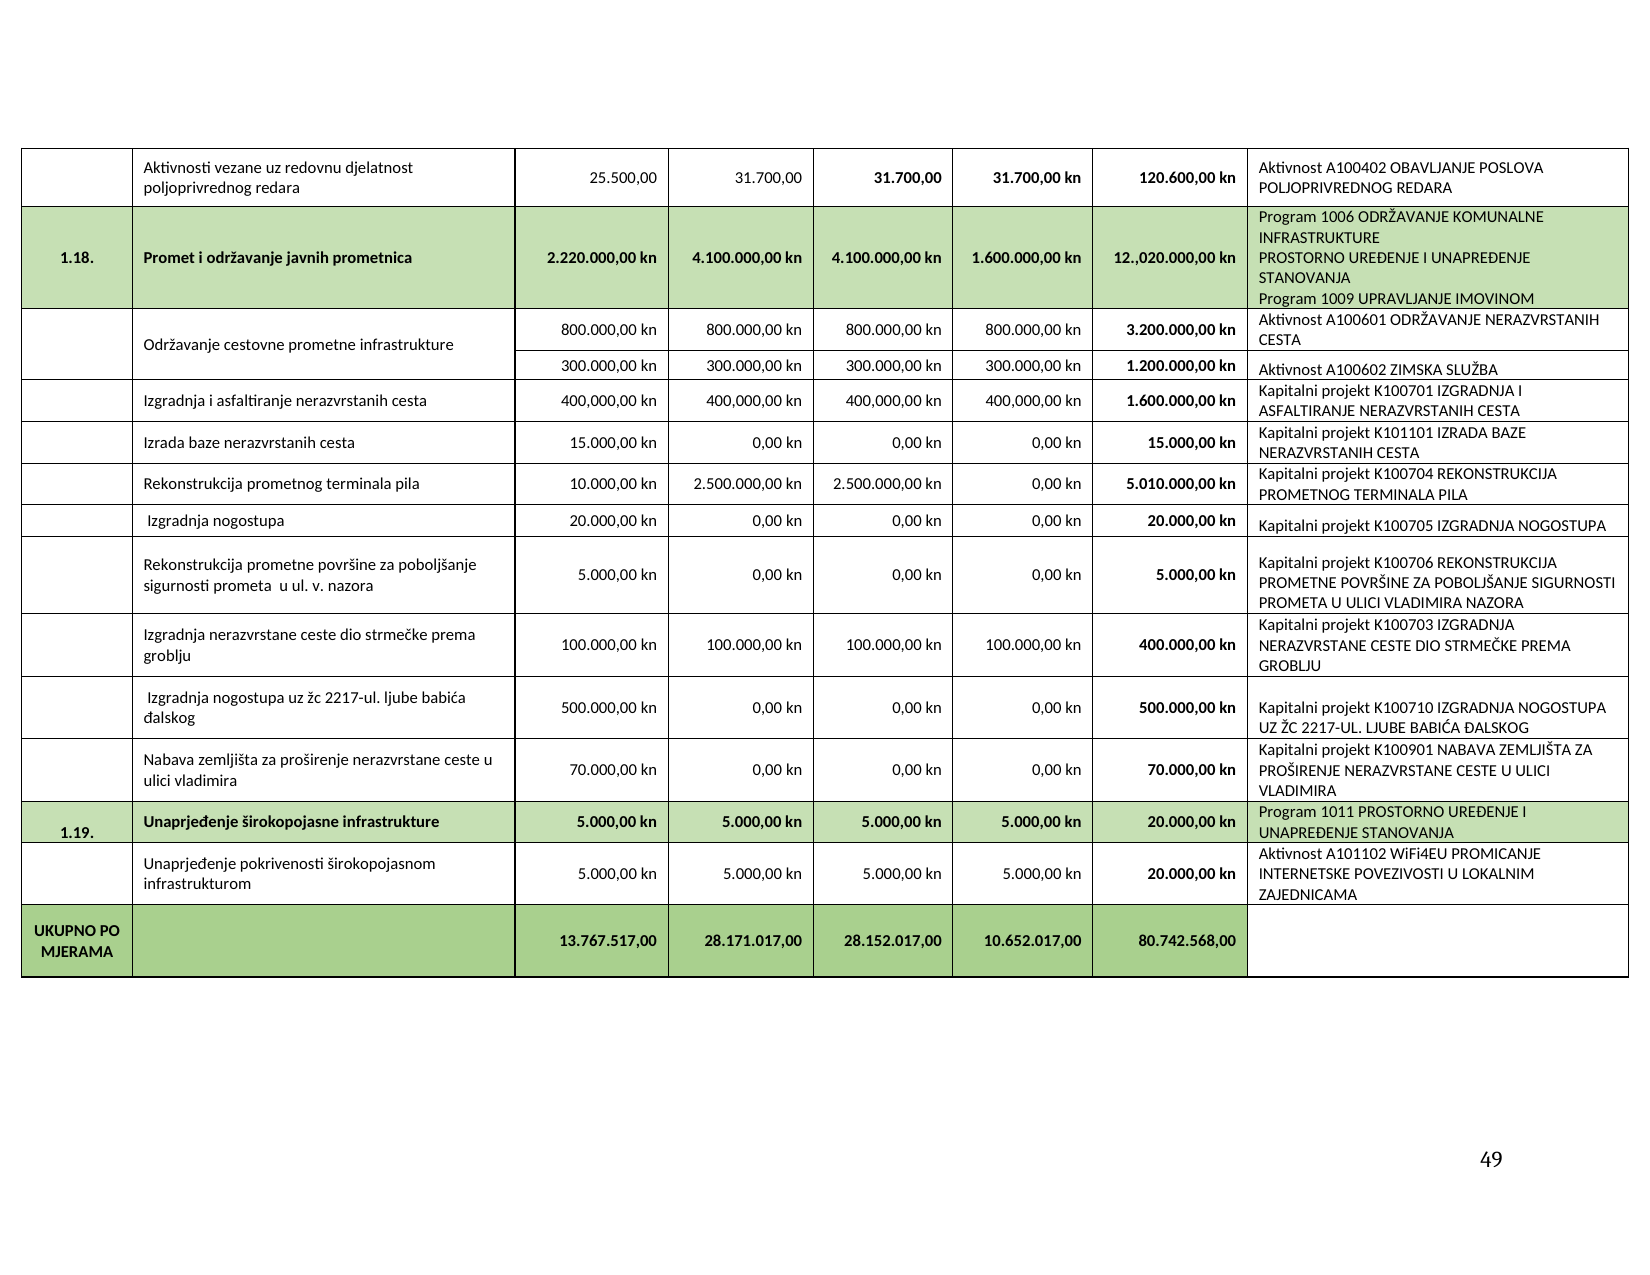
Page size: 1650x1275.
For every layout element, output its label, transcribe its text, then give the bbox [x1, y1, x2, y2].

table_cell Izgradnja nerazvrstane ceste dio strmečke prema groblju [133, 614, 514, 676]
table_cell 0,00 kn [669, 422, 813, 463]
table_cell Održavanje cestovne prometne infrastrukture [133, 309, 514, 379]
table_cell Kapitalni projekt K100704 REKONSTRUKCIJA PROMETNOG TERMINALA PILA [1248, 464, 1628, 504]
table_cell [22, 739, 132, 801]
table_cell 0,00 kn [953, 739, 1092, 801]
table_cell 5.000,00 kn [953, 843, 1092, 904]
table_cell 20.000,00 kn [1093, 505, 1247, 536]
table_cell [22, 537, 132, 613]
table_cell 0,00 kn [814, 422, 952, 463]
table_cell 800.000,00 kn [669, 309, 813, 350]
table_cell 2.220.000,00 kn [516, 207, 668, 308]
table_cell Kapitalni projekt K100706 REKONSTRUKCIJA PROMETNE POVRŠINE ZA POBOLJŠANJE SIGURNOSTI PROMETA U ULICI VLADIMIRA NAZORA [1248, 537, 1628, 613]
table_cell 20.000,00 kn [1093, 802, 1247, 842]
table_cell 31.700,00 [814, 149, 952, 206]
table_cell [22, 422, 132, 463]
table_cell 25.500,00 [516, 149, 668, 206]
table_cell 28.171.017,00 [669, 905, 813, 976]
table_cell 0,00 kn [814, 505, 952, 536]
table_cell 0,00 kn [953, 422, 1092, 463]
table_cell UKUPNO PO MJERAMA [22, 905, 132, 976]
table_cell Aktivnost A100602 ZIMSKA SLUŽBA [1248, 351, 1628, 379]
table_cell 400,000,00 kn [953, 380, 1092, 421]
table_cell 12.,020.000,00 kn [1093, 207, 1247, 308]
table_cell 0,00 kn [669, 739, 813, 801]
table_cell Aktivnost A100601 ODRŽAVANJE NERAZVRSTANIH CESTA [1248, 309, 1628, 350]
table_cell 100.000,00 kn [814, 614, 952, 676]
table_cell [22, 614, 132, 676]
table_cell 10.000,00 kn [516, 464, 668, 504]
table_cell 0,00 kn [814, 739, 952, 801]
table_cell 100.000,00 kn [516, 614, 668, 676]
table_cell 70.000,00 kn [516, 739, 668, 801]
table_cell 10.652.017,00 [953, 905, 1092, 976]
table_cell 300.000,00 kn [814, 351, 952, 379]
table_cell 20.000,00 kn [516, 505, 668, 536]
table_cell 31.700,00 kn [953, 149, 1092, 206]
table_cell Kapitalni projekt K100703 IZGRADNJA NERAZVRSTANE CESTE DIO STRMEČKE PREMA GROBLJU [1248, 614, 1628, 676]
table_cell 5.000,00 kn [669, 802, 813, 842]
table_cell 0,00 kn [953, 537, 1092, 613]
table_cell 100.000,00 kn [669, 614, 813, 676]
table_cell 80.742.568,00 [1093, 905, 1247, 976]
table_cell Izgradnja nogostupa uz žc 2217-ul. ljube babića đalskog [133, 677, 514, 738]
table_cell Nabava zemljišta za proširenje nerazvrstane ceste u ulici vladimira [133, 739, 514, 801]
table_cell 0,00 kn [953, 677, 1092, 738]
table_cell Unaprjeđenje širokopojasne infrastrukture [133, 802, 514, 842]
table_cell [22, 380, 132, 421]
table_cell 1.600.000,00 kn [953, 207, 1092, 308]
table_cell 120.600,00 kn [1093, 149, 1247, 206]
table_cell 5.000,00 kn [516, 843, 668, 904]
table_cell 400,000,00 kn [814, 380, 952, 421]
table_cell 70.000,00 kn [1093, 739, 1247, 801]
table_cell [22, 677, 132, 738]
table_cell [1248, 905, 1628, 976]
table_cell 2.500.000,00 kn [669, 464, 813, 504]
table_cell Izgradnja i asfaltiranje nerazvrstanih cesta [133, 380, 514, 421]
table_cell 3.200.000,00 kn [1093, 309, 1247, 350]
table_cell Program 1006 ODRŽAVANJE KOMUNALNE INFRASTRUKTURE PROSTORNO UREĐENJE I UNAPREĐENJE STANOVANJA Program 1009 UPRAVLJANJE IMOVINOM [1248, 207, 1628, 308]
table_cell Aktivnosti vezane uz redovnu djelatnost poljoprivrednog redara [133, 149, 514, 206]
table_cell 31.700,00 [669, 149, 813, 206]
table_cell 28.152.017,00 [814, 905, 952, 976]
table_cell 0,00 kn [953, 464, 1092, 504]
table_cell 5.000,00 kn [516, 802, 668, 842]
table_cell 300.000,00 kn [669, 351, 813, 379]
table_cell [22, 464, 132, 504]
table_cell 400.000,00 kn [1093, 614, 1247, 676]
table_cell 100.000,00 kn [953, 614, 1092, 676]
table_cell 5.000,00 kn [953, 802, 1092, 842]
table_cell 1.600.000,00 kn [1093, 380, 1247, 421]
table_cell 4.100.000,00 kn [814, 207, 952, 308]
table_cell Promet i održavanje javnih prometnica [133, 207, 514, 308]
table_cell 5.000,00 kn [669, 843, 813, 904]
table_cell 20.000,00 kn [1093, 843, 1247, 904]
table_cell 800.000,00 kn [516, 309, 668, 350]
table_cell 0,00 kn [814, 677, 952, 738]
table_cell 400,000,00 kn [516, 380, 668, 421]
table_cell Aktivnost A100402 OBAVLJANJE POSLOVA POLJOPRIVREDNOG REDARA [1248, 149, 1628, 206]
table_cell Program 1011 PROSTORNO UREĐENJE I UNAPREĐENJE STANOVANJA [1248, 802, 1628, 842]
table_cell Unaprjeđenje pokrivenosti širokopojasnom infrastrukturom [133, 843, 514, 904]
table_cell 5.000,00 kn [1093, 537, 1247, 613]
table_cell 0,00 kn [669, 677, 813, 738]
table_cell Kapitalni projekt K100710 IZGRADNJA NOGOSTUPA UZ ŽC 2217-UL. LJUBE BABIĆA ĐALSKOG [1248, 677, 1628, 738]
table_cell 13.767.517,00 [516, 905, 668, 976]
table_cell 4.100.000,00 kn [669, 207, 813, 308]
table_cell [133, 905, 514, 976]
table_cell [22, 149, 132, 206]
table_cell Kapitalni projekt K100705 IZGRADNJA NOGOSTUPA [1248, 505, 1628, 536]
table_cell 15.000,00 kn [1093, 422, 1247, 463]
table_cell 500.000,00 kn [516, 677, 668, 738]
table_cell 300.000,00 kn [516, 351, 668, 379]
table_cell Rekonstrukcija prometne površine za poboljšanje sigurnosti prometa u ul. v. nazora [133, 537, 514, 613]
table_cell Aktivnost A101102 WiFi4EU PROMICANJE INTERNETSKE POVEZIVOSTI U LOKALNIM ZAJEDNICAMA [1248, 843, 1628, 904]
table_cell [22, 505, 132, 536]
table_cell 5.000,00 kn [814, 802, 952, 842]
table_cell 0,00 kn [669, 505, 813, 536]
table_cell 300.000,00 kn [953, 351, 1092, 379]
table_cell 800.000,00 kn [814, 309, 952, 350]
table_cell 0,00 kn [669, 537, 813, 613]
table_cell 800.000,00 kn [953, 309, 1092, 350]
table_cell 0,00 kn [953, 505, 1092, 536]
table_cell Rekonstrukcija prometnog terminala pila [133, 464, 514, 504]
table_cell 5.000,00 kn [814, 843, 952, 904]
table_cell 15.000,00 kn [516, 422, 668, 463]
table_cell 5.010.000,00 kn [1093, 464, 1247, 504]
table_cell Kapitalni projekt K100701 IZGRADNJA I ASFALTIRANJE NERAZVRSTANIH CESTA [1248, 380, 1628, 421]
table_cell 400,000,00 kn [669, 380, 813, 421]
table_cell Kapitalni projekt K100901 NABAVA ZEMLJIŠTA ZA PROŠIRENJE NERAZVRSTANE CESTE U ULICI VLADIMIRA [1248, 739, 1628, 801]
table_cell Izrada baze nerazvrstanih cesta [133, 422, 514, 463]
table_cell 500.000,00 kn [1093, 677, 1247, 738]
table_cell 2.500.000,00 kn [814, 464, 952, 504]
table_cell [22, 843, 132, 904]
table_cell Kapitalni projekt K101101 IZRADA BAZE NERAZVRSTANIH CESTA [1248, 422, 1628, 463]
table_cell 0,00 kn [814, 537, 952, 613]
table_cell 1.18. [22, 207, 132, 308]
table_cell [22, 309, 132, 379]
table_cell 1.200.000,00 kn [1093, 351, 1247, 379]
table_cell Izgradnja nogostupa [133, 505, 514, 536]
table_cell 1.19. [22, 802, 132, 842]
table_cell 5.000,00 kn [516, 537, 668, 613]
